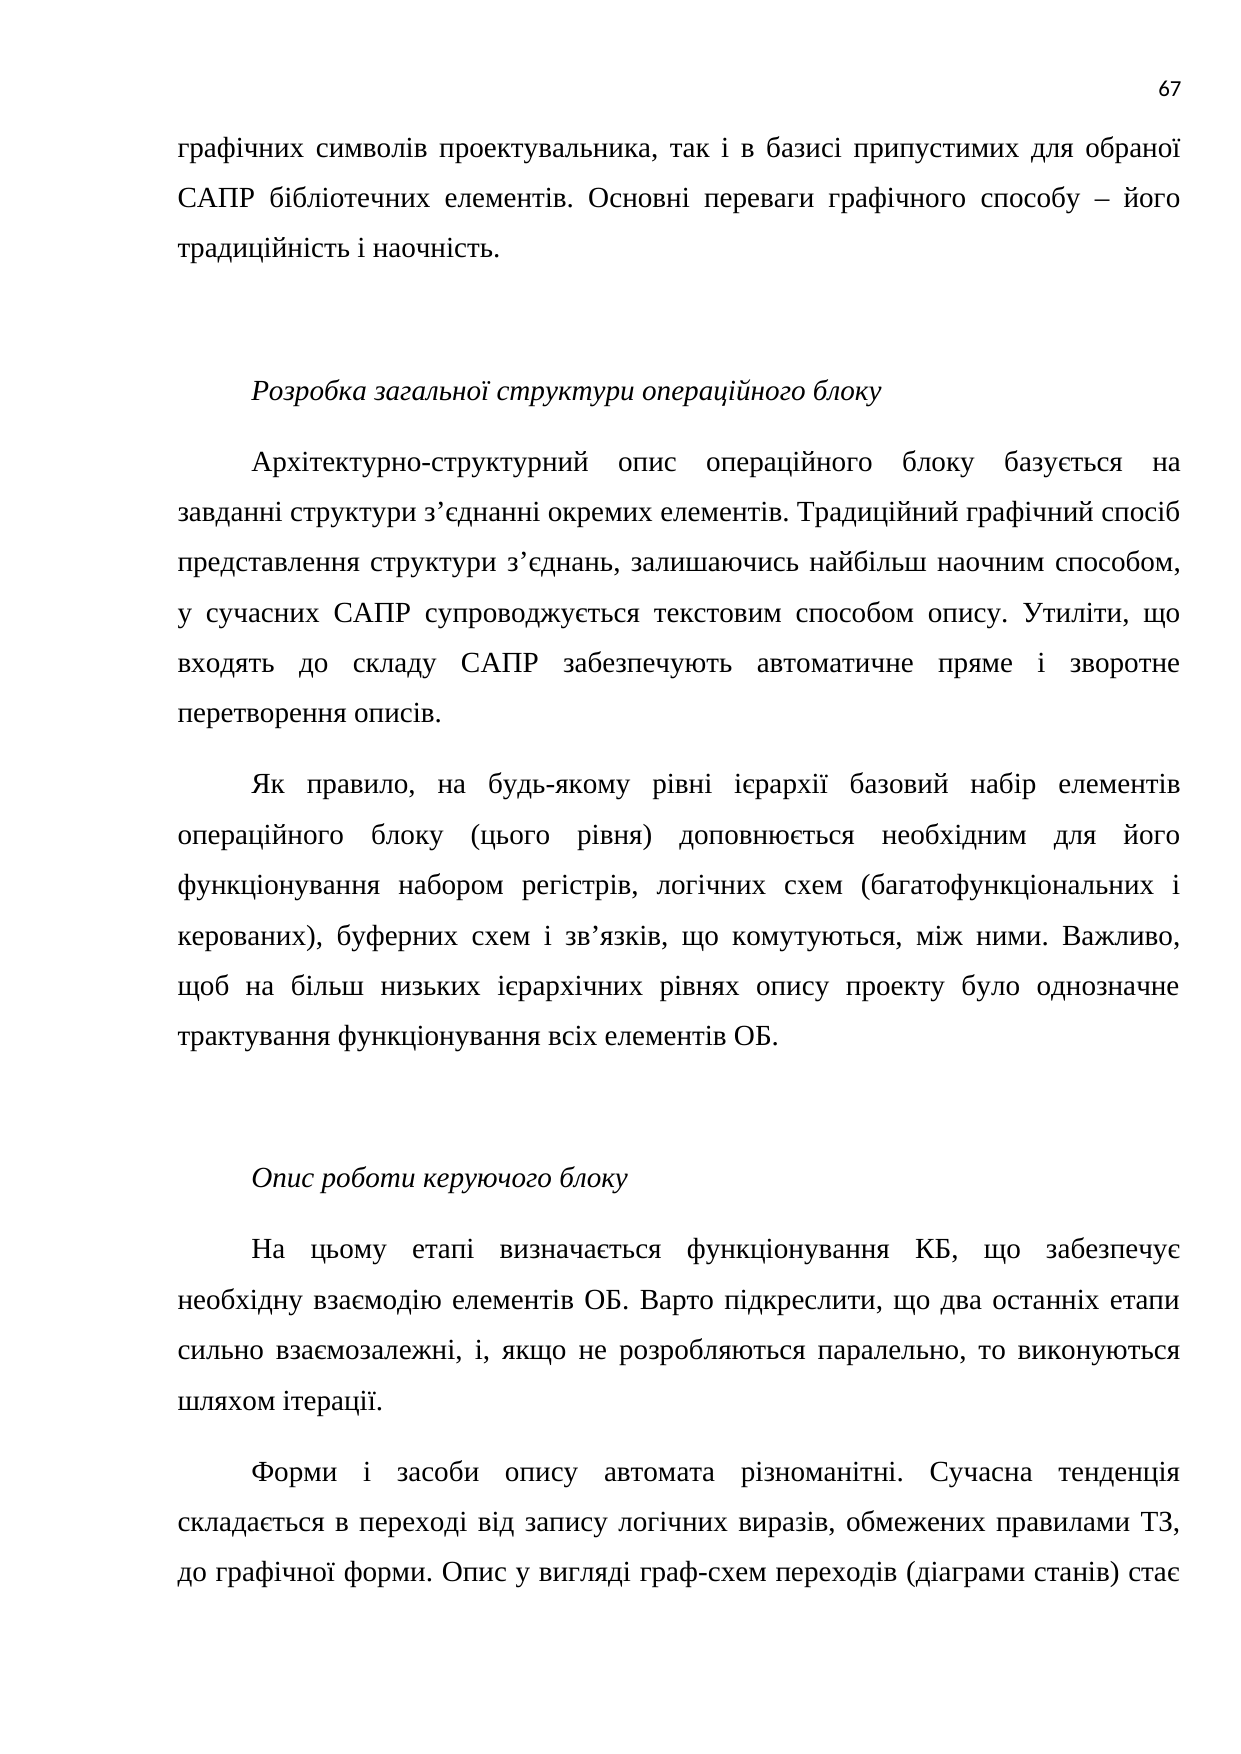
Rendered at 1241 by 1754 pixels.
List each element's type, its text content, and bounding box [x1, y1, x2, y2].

text Архітектурно-структурний опис операційного блоку базується на завданні структури з’єднанні окремих елементів. Традиційний графічний спосіб представлення структури з’єднань, залишаючись найбільш наочним способом, у сучасних САПР супроводжується текстовим способом опису. Утиліти, що входять до складу САПР забезпечують автоматичне пряме і зворотне перетворення описів. [177, 444, 1181, 729]
text Розробка загальної структури операційного блоку [177, 373, 1181, 406]
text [177, 1454, 1181, 1588]
text Опис роботи керуючого блоку [177, 1161, 1181, 1194]
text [177, 130, 1181, 264]
text Як правило, на будь-якому рівні ієрархії базовий набір елементів операційного блоку (цього рівня) доповнюється необхідним для його функціонування набором регістрів, логічних схем (багатофункціональних і керованих), буферних схем і зв’язків, що комутуються, між ними. Важливо, щоб на більш низьких ієрархічних рівнях опису проекту було однозначне трактування функціонування всіх елементів ОБ. [177, 767, 1181, 1052]
text На цьому етапі визначається функціонування КБ, що забезпечує необхідну взаємодію елементів ОБ. Варто підкреслити, що два останніх етапи сильно взаємозалежні, і, якщо не розробляються паралельно, то виконуються шляхом ітерації. [177, 1232, 1181, 1416]
